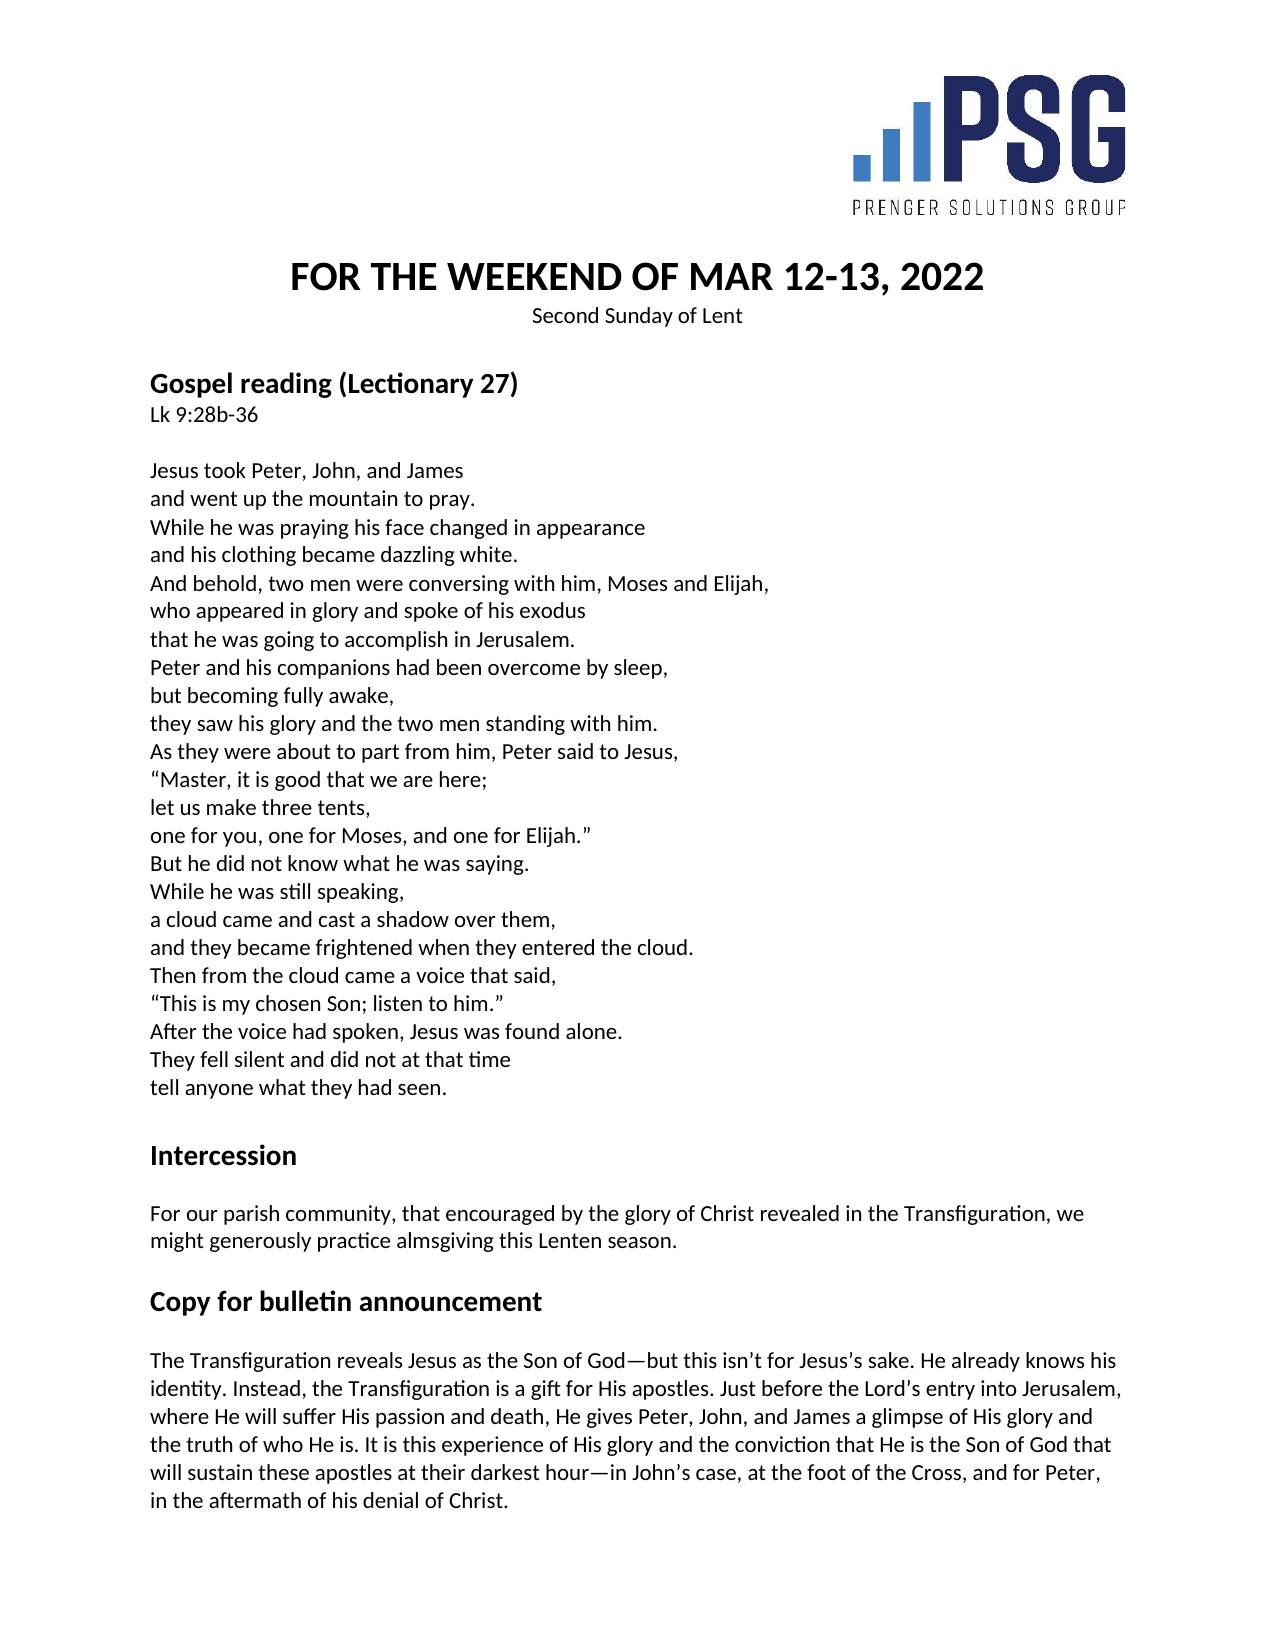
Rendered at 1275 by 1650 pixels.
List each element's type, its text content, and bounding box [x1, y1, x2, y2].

text Copy for bulletin announcement [150, 1283, 1125, 1318]
text For our parish community, that encouraged by the glory of Christ revealed in the Transfiguration, we might generously practice almsgiving this Lenten season. [150, 1199, 1125, 1255]
text Intercession [150, 1137, 1125, 1199]
picture [853, 75, 1125, 215]
text FOR THE WEEKEND OF MAR 12-13, 2022 [150, 250, 1125, 301]
text Gospel reading (Lectionary 27) [150, 365, 1125, 401]
text The Transfiguration reveals Jesus as the Son of God—but this isn’t for Jesus’s sake. He already knows his identity. Instead, the Transfiguration is a gift for His apostles. Just before the Lord’s entry into Jerusalem, where He will suffer His passion and death, He gives Peter, John, and James a glimpse of His glory and the truth of who He is. It is this experience of His glory and the conviction that He is the Son of God that will sustain these apostles at their darkest hour—in John’s case, at the foot of the Cross, and for Peter, in the aftermath of his denial of Christ. [150, 1346, 1125, 1514]
text Second Sunday of Lent [150, 301, 1125, 329]
text Lk 9:28b-36 [150, 401, 1125, 428]
text Jesus took Peter, John, and James and went up the mountain to pray. While he was praying his face changed in appearance and his clothing became dazzling white. And behold, two men were conversing with him, Moses and Elijah, who appeared in glory and spoke of his exodus that he was going to accomplish in Jerusalem. Peter and his companions had been overcome by sleep, but becoming fully awake, they saw his glory and the two men standing with him. As they were about to part from him, Peter said to Jesus, “Master, it is good that we are here; let us make three tents, one for you, one for Moses, and one for Elijah.” But he did not know what he was saying. While he was still speaking, a cloud came and cast a shadow over them, and they became frightened when they entered the cloud. Then from the cloud came a voice that said, “This is my chosen Son; listen to him.” After the voice had spoken, Jesus was found alone. They fell silent and did not at that time tell anyone what they had seen. [150, 457, 1125, 1101]
